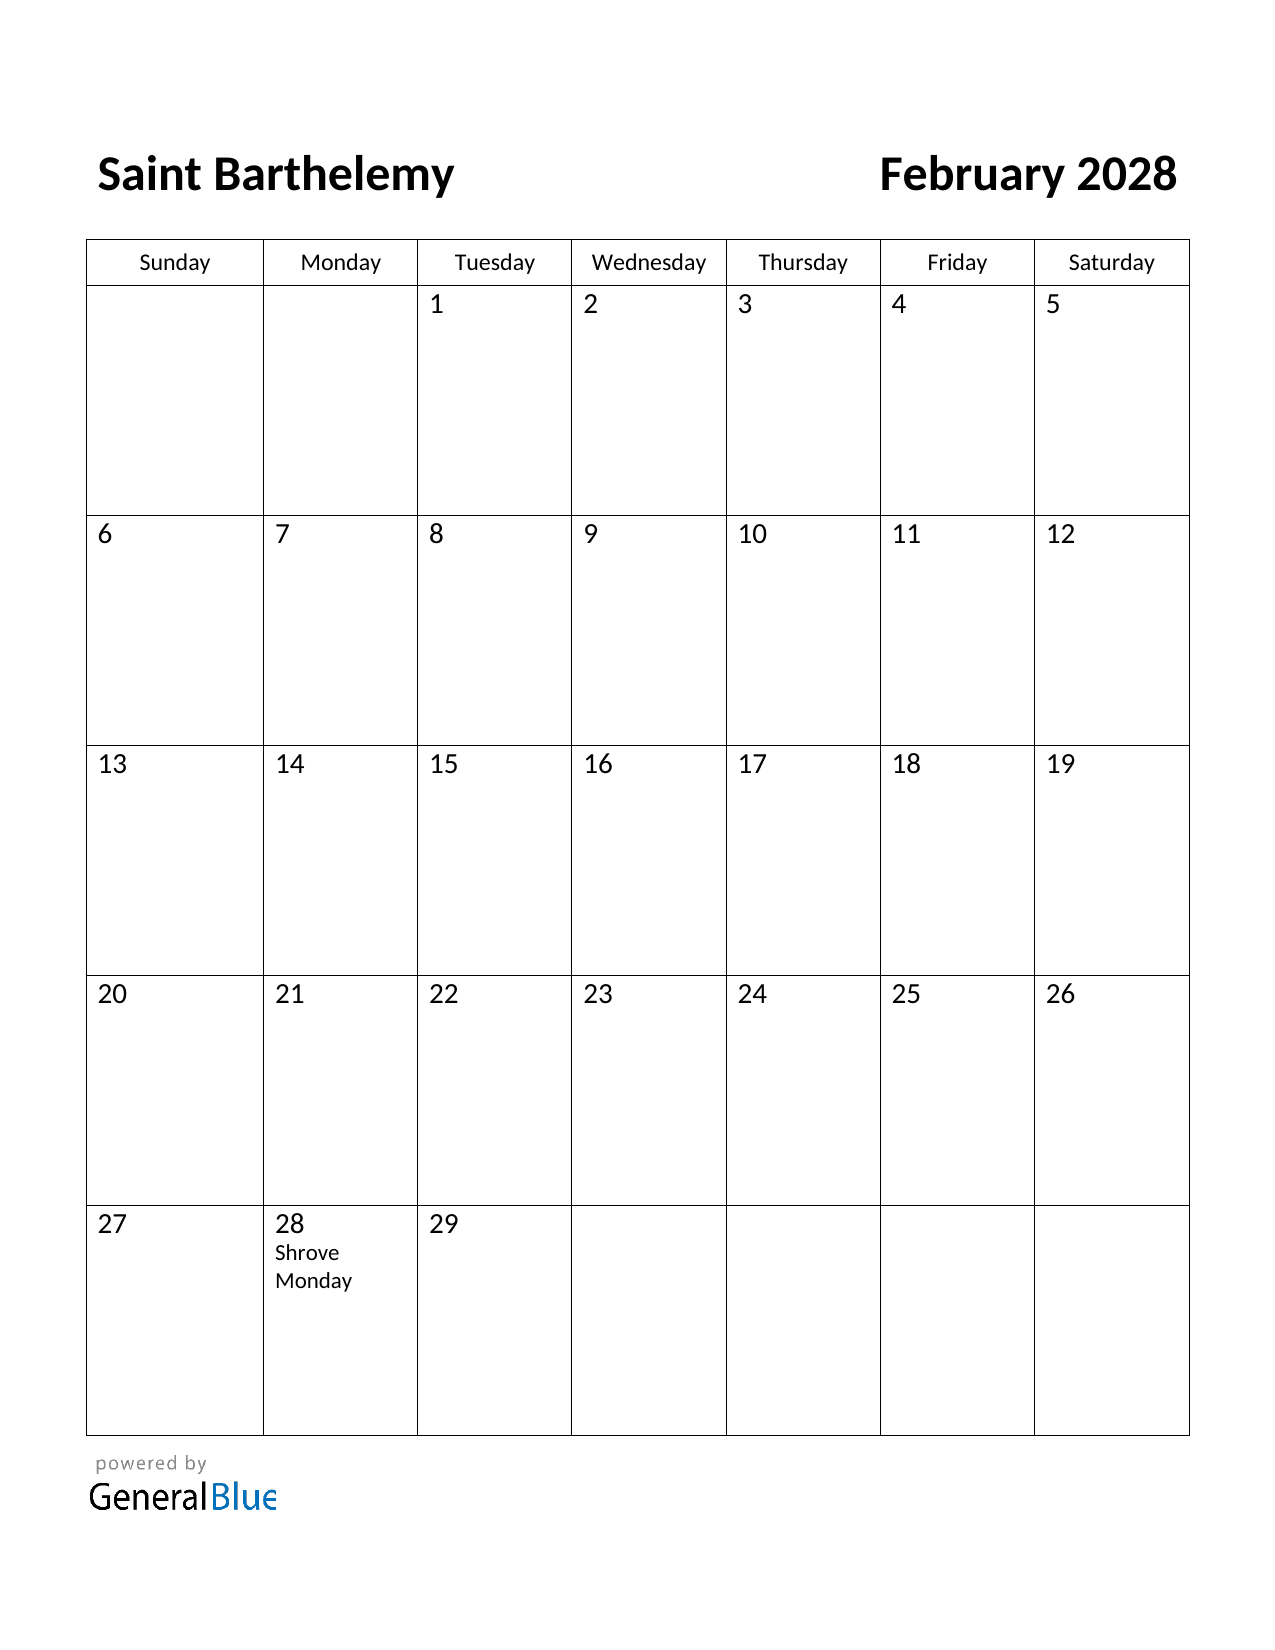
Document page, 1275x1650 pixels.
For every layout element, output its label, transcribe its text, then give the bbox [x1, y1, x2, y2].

table_cell [572, 318, 726, 514]
table_cell Tuesday [418, 240, 571, 284]
table_cell 2 [572, 286, 726, 318]
table_cell [87, 548, 263, 744]
table_cell [572, 1238, 726, 1434]
table_cell 6 [87, 516, 263, 548]
table_cell 16 [572, 746, 726, 778]
table_cell [572, 1206, 726, 1238]
table_cell [881, 1206, 1034, 1238]
table_cell [87, 1008, 263, 1204]
table_cell Saturday [1035, 240, 1189, 284]
table_cell 14 [264, 746, 417, 778]
table_cell 11 [881, 516, 1034, 548]
table_cell 10 [727, 516, 880, 548]
table_cell [727, 318, 880, 514]
table_cell [881, 778, 1034, 974]
table_cell [264, 778, 417, 974]
table_cell Sunday [87, 240, 263, 284]
table_cell [1035, 548, 1189, 744]
table_cell 21 [264, 976, 417, 1008]
table_cell 19 [1035, 746, 1189, 778]
table_cell [418, 1238, 571, 1434]
table_cell 12 [1035, 516, 1189, 548]
table_cell 22 [418, 976, 571, 1008]
picture [88, 1452, 276, 1515]
table_cell [881, 1238, 1034, 1434]
table_cell [572, 778, 726, 974]
table_cell [87, 778, 263, 974]
table_cell 13 [87, 746, 263, 778]
table_cell 24 [727, 976, 880, 1008]
table_cell 25 [881, 976, 1034, 1008]
table_cell [572, 548, 726, 744]
table_cell [1035, 1008, 1189, 1204]
table_cell [87, 286, 263, 318]
table_header Saint Barthelemy [86, 105, 572, 239]
table_cell [727, 1238, 880, 1434]
table_cell 17 [727, 746, 880, 778]
table_cell Friday [881, 240, 1034, 284]
table_cell 23 [572, 976, 726, 1008]
table_cell 5 [1035, 286, 1189, 318]
table_cell [1035, 318, 1189, 514]
table_cell [87, 318, 263, 514]
table_cell [727, 1008, 880, 1204]
table_cell Thursday [727, 240, 880, 284]
table_cell [727, 1206, 880, 1238]
table_cell Wednesday [572, 240, 726, 284]
table_cell 20 [87, 976, 263, 1008]
table_cell 29 [418, 1206, 571, 1238]
table_cell 3 [727, 286, 880, 318]
table_cell [727, 548, 880, 744]
table_cell [87, 1238, 263, 1434]
table_cell [264, 1008, 417, 1204]
table_cell 8 [418, 516, 571, 548]
table_cell [881, 548, 1034, 744]
table_cell [881, 318, 1034, 514]
table_cell [418, 318, 571, 514]
table_cell Shrove Monday [264, 1238, 417, 1434]
table_cell [86, 1436, 1189, 1534]
table_cell [727, 778, 880, 974]
table_cell [264, 548, 417, 744]
table_cell 26 [1035, 976, 1189, 1008]
table_cell 28 [264, 1206, 417, 1238]
table_cell 27 [87, 1206, 263, 1238]
table_cell [418, 1008, 571, 1204]
table_cell [1035, 778, 1189, 974]
table_cell [418, 778, 571, 974]
table_cell Monday [264, 240, 417, 284]
table_cell [1035, 1206, 1189, 1238]
table_cell 4 [881, 286, 1034, 318]
table_cell 7 [264, 516, 417, 548]
table_cell [418, 548, 571, 744]
table_cell 9 [572, 516, 726, 548]
table_header February 2028 [572, 105, 1189, 239]
table_cell 18 [881, 746, 1034, 778]
table_cell [572, 1008, 726, 1204]
table_cell [881, 1008, 1034, 1204]
table_cell [264, 318, 417, 514]
table_cell 15 [418, 746, 571, 778]
table_cell [264, 286, 417, 318]
table_cell 1 [418, 286, 571, 318]
table_cell [1035, 1238, 1189, 1434]
